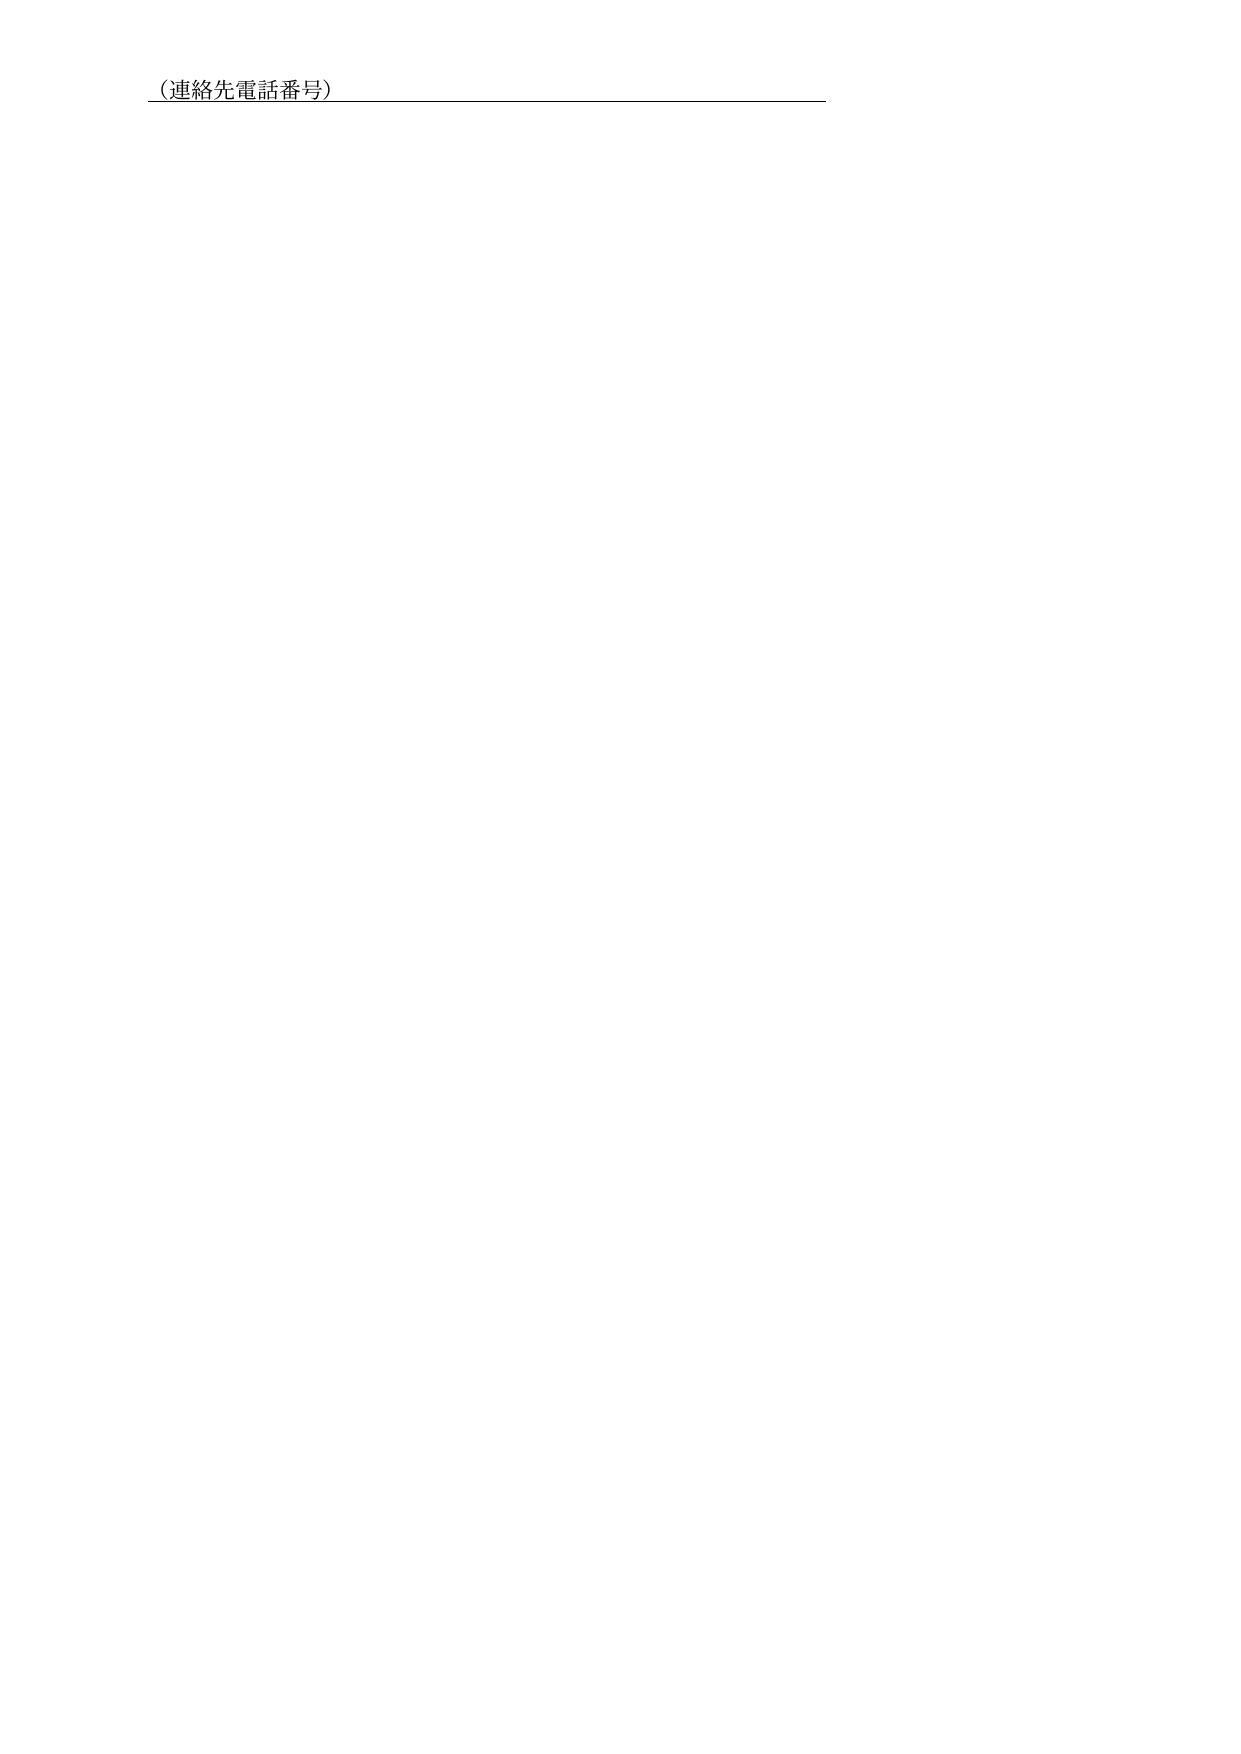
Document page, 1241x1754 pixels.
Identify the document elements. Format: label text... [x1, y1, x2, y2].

text （連絡先電話番号） [148, 71, 1092, 108]
